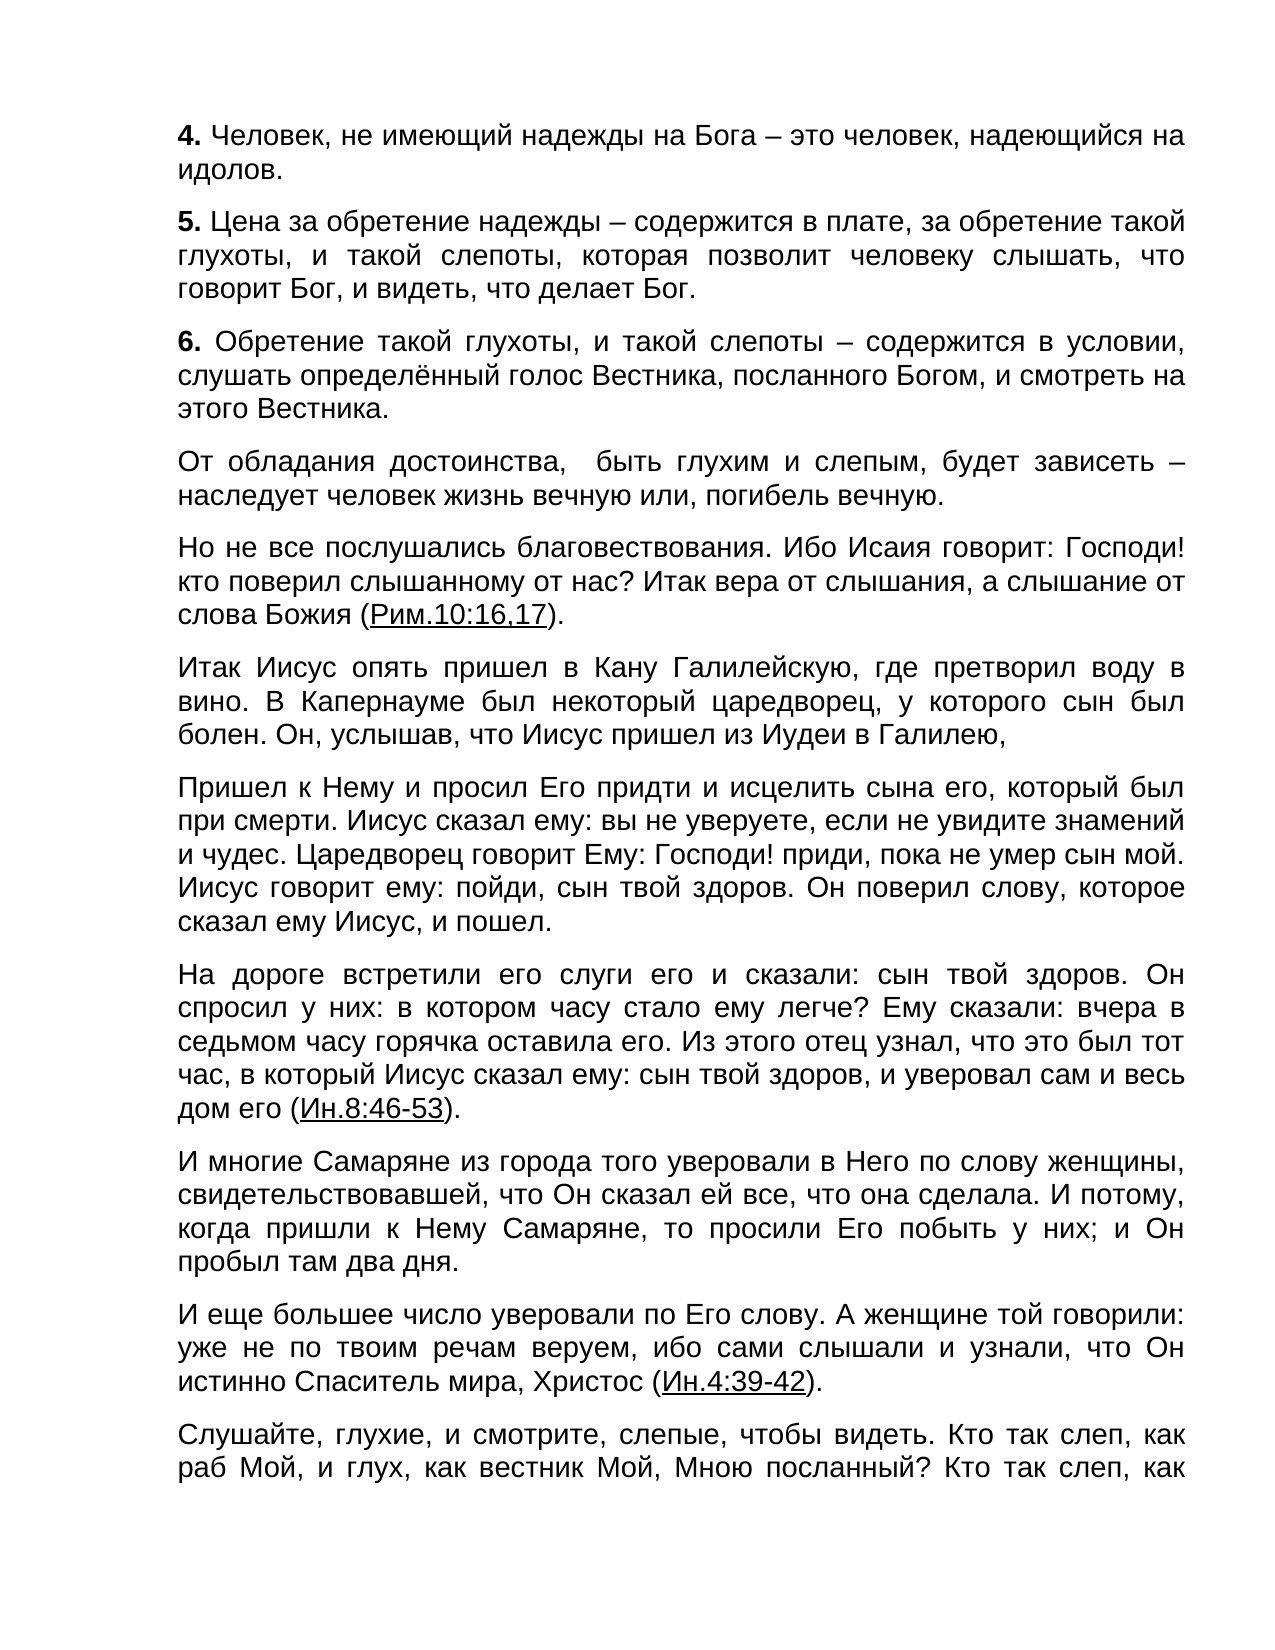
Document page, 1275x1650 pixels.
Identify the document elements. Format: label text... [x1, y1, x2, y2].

text 6. Обретение такой глухоты, и такой слепоты – содержится в условии, слушать определённый голос Вестника, посланного Богом, и смотреть на этого Вестника. [177, 324, 1186, 425]
text 5. Цена за обретение надежды – содержится в плате, за обретение такой глухоты, и такой слепоты, которая позволит человеку слышать, что говорит Бог, и видеть, что делает Бог. [177, 204, 1186, 305]
text На дороге встретили его слуги его и сказали: сын твой здоров. Он спросил у них: в котором часу стало ему легче? Ему сказали: вчера в седьмом часу горячка оставила его. Из этого отец узнал, что это был тот час, в который Иисус сказал ему: сын твой здоров, и уверовал сам и весь дом его (Ин.8:46-53). [177, 957, 1186, 1124]
text И еще большее число уверовали по Его слову. А женщине той говорили: уже не по твоим речам веруем, ибо сами слышали и узнали, что Он истинно Спаситель мира, Христос (Ин.4:39-42). [177, 1297, 1186, 1397]
text Пришел к Нему и просил Его придти и исцелить сына его, который был при смерти. Иисус сказал ему: вы не уверуете, если не увидите знамений и чудес. Царедворец говорит Ему: Господи! приди, пока не умер сын мой. Иисус говорит ему: пойди, сын твой здоров. Он поверил слову, которое сказал ему Иисус, и пошел. [177, 770, 1186, 937]
text Итак Иисус опять пришел в Кану Галилейскую, где претворил воду в вино. В Капернауме был некоторый царедворец, у которого сын был болен. Он, услышав, что Иисус пришел из Иудеи в Галилею, [177, 650, 1186, 751]
text Но не все послушались благовествования. Ибо Исаия говорит: Господи! кто поверил слышанному от нас? Итак вера от слышания, а слышание от слова Божия (Рим.10:16,17). [177, 530, 1186, 631]
text 4. Человек, не имеющий надежды на Бога – это человек, надеющийся на идолов. [177, 118, 1186, 185]
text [177, 1417, 1186, 1484]
text От обладания достоинства, быть глухим и слепым, будет зависеть – наследует человек жизнь вечную или, погибель вечную. [177, 444, 1186, 511]
text И многие Самаряне из города того уверовали в Него по слову женщины, свидетельствовавшей, что Он сказал ей все, что она сделала. И потому, когда пришли к Нему Самаряне, то просили Его побыть у них; и Он пробыл там два дня. [177, 1143, 1186, 1278]
